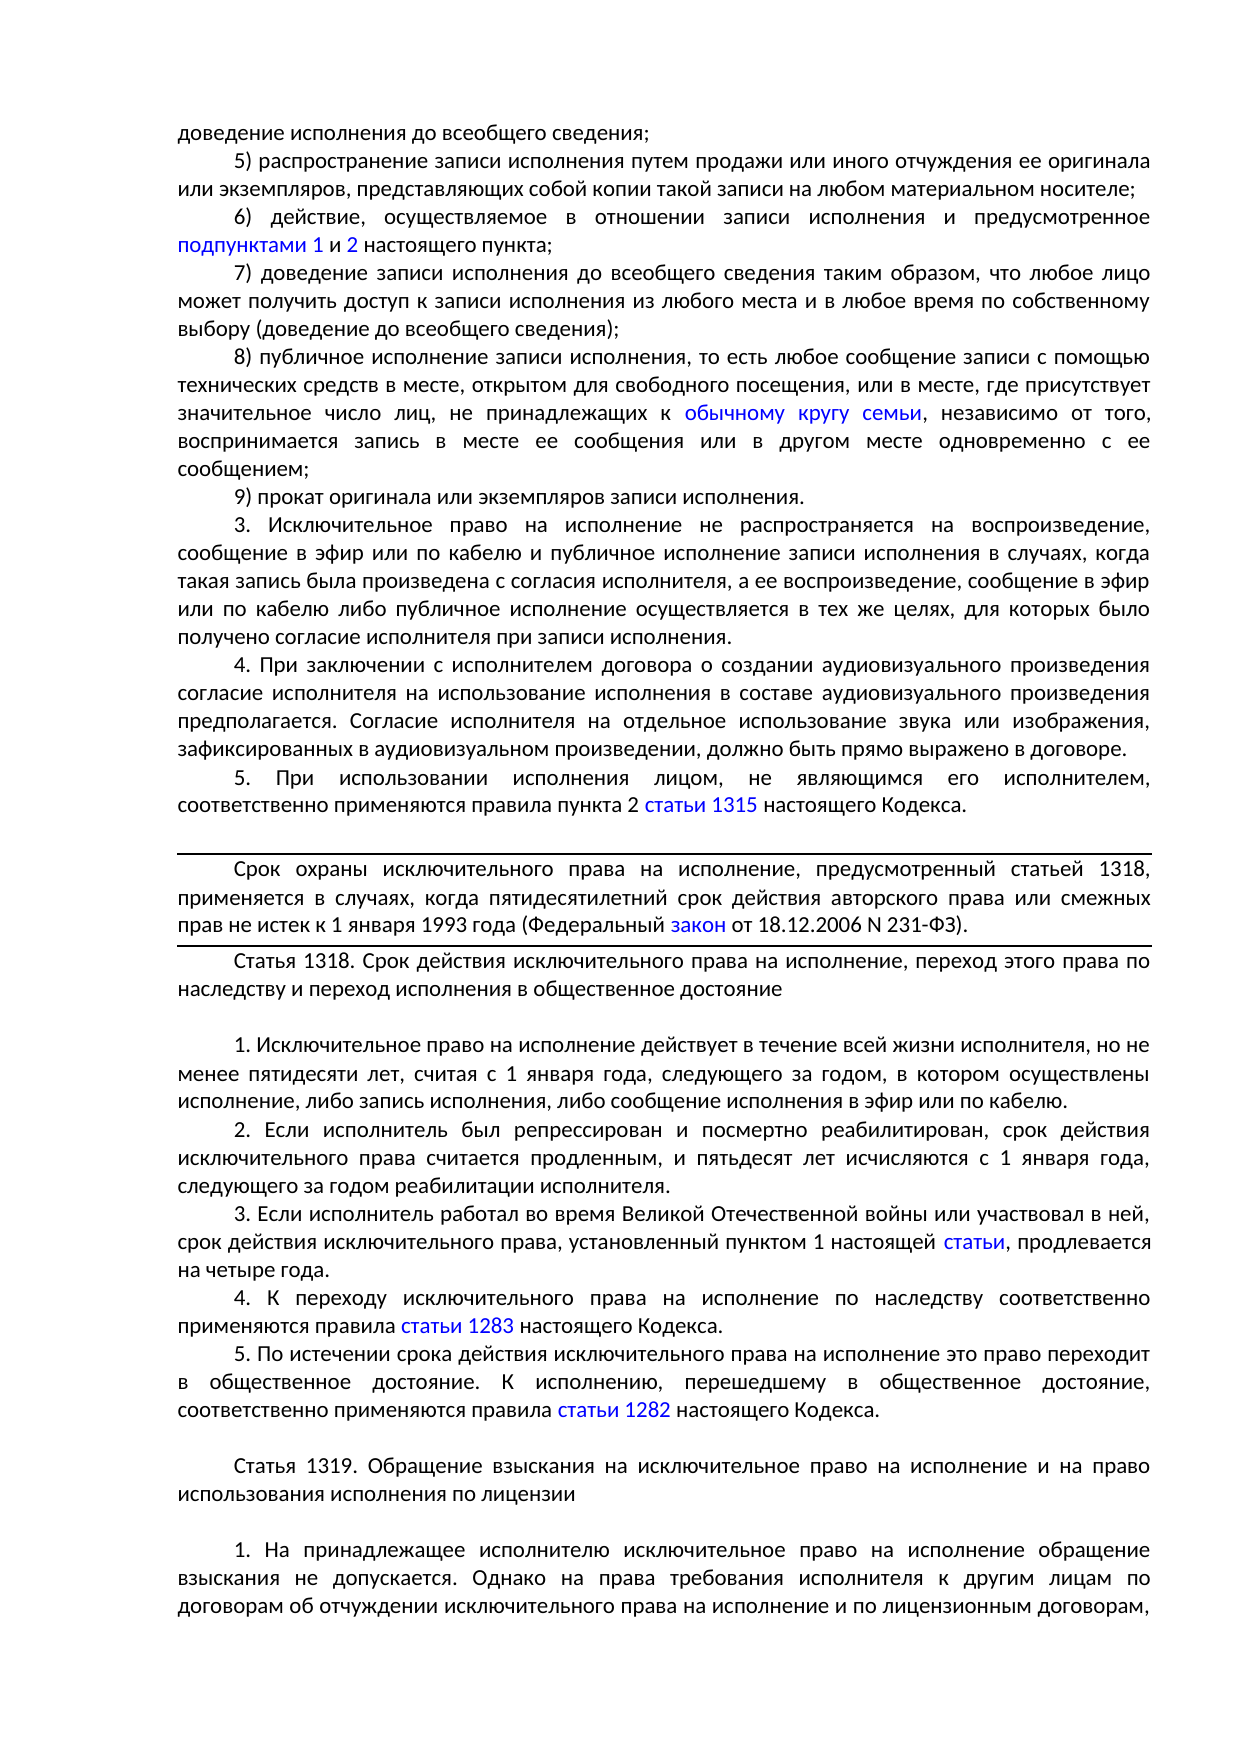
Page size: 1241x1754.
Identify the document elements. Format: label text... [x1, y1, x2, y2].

text 5. По истечении срока действия исключительного права на исполнение это право переходит в общественное достояние. К исполнению, перешедшему в общественное достояние, соответственно применяются правила статьи 1282 настоящего Кодекса. [177, 1339, 1152, 1423]
text Срок охраны исключительного права на исполнение, предусмотренный статьей 1318, применяется в случаях, когда пятидесятилетний срок действия авторского права или смежных прав не истек к 1 января 1993 года (Федеральный закон от 18.12.2006 N 231-ФЗ). [177, 855, 1152, 939]
text 6) действие, осуществляемое в отношении записи исполнения и предусмотренное подпунктами 1 и 2 настоящего пункта; [177, 202, 1152, 258]
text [177, 1535, 1152, 1619]
text Статья 1319. Обращение взыскания на исключительное право на исполнение и на право использования исполнения по лицензии [177, 1451, 1152, 1507]
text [177, 118, 1152, 146]
text 9) прокат оригинала или экземпляров записи исполнения. [177, 482, 1152, 510]
text 4. К переходу исключительного права на исполнение по наследству соответственно применяются правила статьи 1283 настоящего Кодекса. [177, 1283, 1152, 1339]
text 8) публичное исполнение записи исполнения, то есть любое сообщение записи с помощью технических средств в месте, открытом для свободного посещения, или в месте, где присутствует значительное число лиц, не принадлежащих к обычному кругу семьи, независимо от того, воспринимается запись в месте ее сообщения или в другом месте одновременно с ее сообщением; [177, 342, 1152, 482]
text 5. При использовании исполнения лицом, не являющимся его исполнителем, соответственно применяются правила пункта 2 статьи 1315 настоящего Кодекса. [177, 763, 1152, 819]
text 2. Если исполнитель был репрессирован и посмертно реабилитирован, срок действия исключительного права считается продленным, и пятьдесят лет исчисляются с 1 января года, следующего за годом реабилитации исполнителя. [177, 1115, 1152, 1199]
text 4. При заключении с исполнителем договора о создании аудиовизуального произведения согласие исполнителя на использование исполнения в составе аудиовизуального произведения предполагается. Согласие исполнителя на отдельное использование звука или изображения, зафиксированных в аудиовизуальном произведении, должно быть прямо выражено в договоре. [177, 651, 1152, 763]
text 7) доведение записи исполнения до всеобщего сведения таким образом, что любое лицо может получить доступ к записи исполнения из любого места и в любое время по собственному выбору (доведение до всеобщего сведения); [177, 258, 1152, 342]
text 5) распространение записи исполнения путем продажи или иного отчуждения ее оригинала или экземпляров, представляющих собой копии такой записи на любом материальном носителе; [177, 146, 1152, 202]
text 3. Исключительное право на исполнение не распространяется на воспроизведение, сообщение в эфир или по кабелю и публичное исполнение записи исполнения в случаях, когда такая запись была произведена с согласия исполнителя, а ее воспроизведение, сообщение в эфир или по кабелю либо публичное исполнение осуществляется в тех же целях, для которых было получено согласие исполнителя при записи исполнения. [177, 510, 1152, 651]
text Статья 1318. Срок действия исключительного права на исполнение, переход этого права по наследству и переход исполнения в общественное достояние [177, 947, 1152, 1003]
text 3. Если исполнитель работал во время Великой Отечественной войны или участвовал в ней, срок действия исключительного права, установленный пунктом 1 настоящей статьи, продлевается на четыре года. [177, 1199, 1152, 1283]
text 1. Исключительное право на исполнение действует в течение всей жизни исполнителя, но не менее пятидесяти лет, считая с 1 января года, следующего за годом, в котором осуществлены исполнение, либо запись исполнения, либо сообщение исполнения в эфир или по кабелю. [177, 1031, 1152, 1115]
